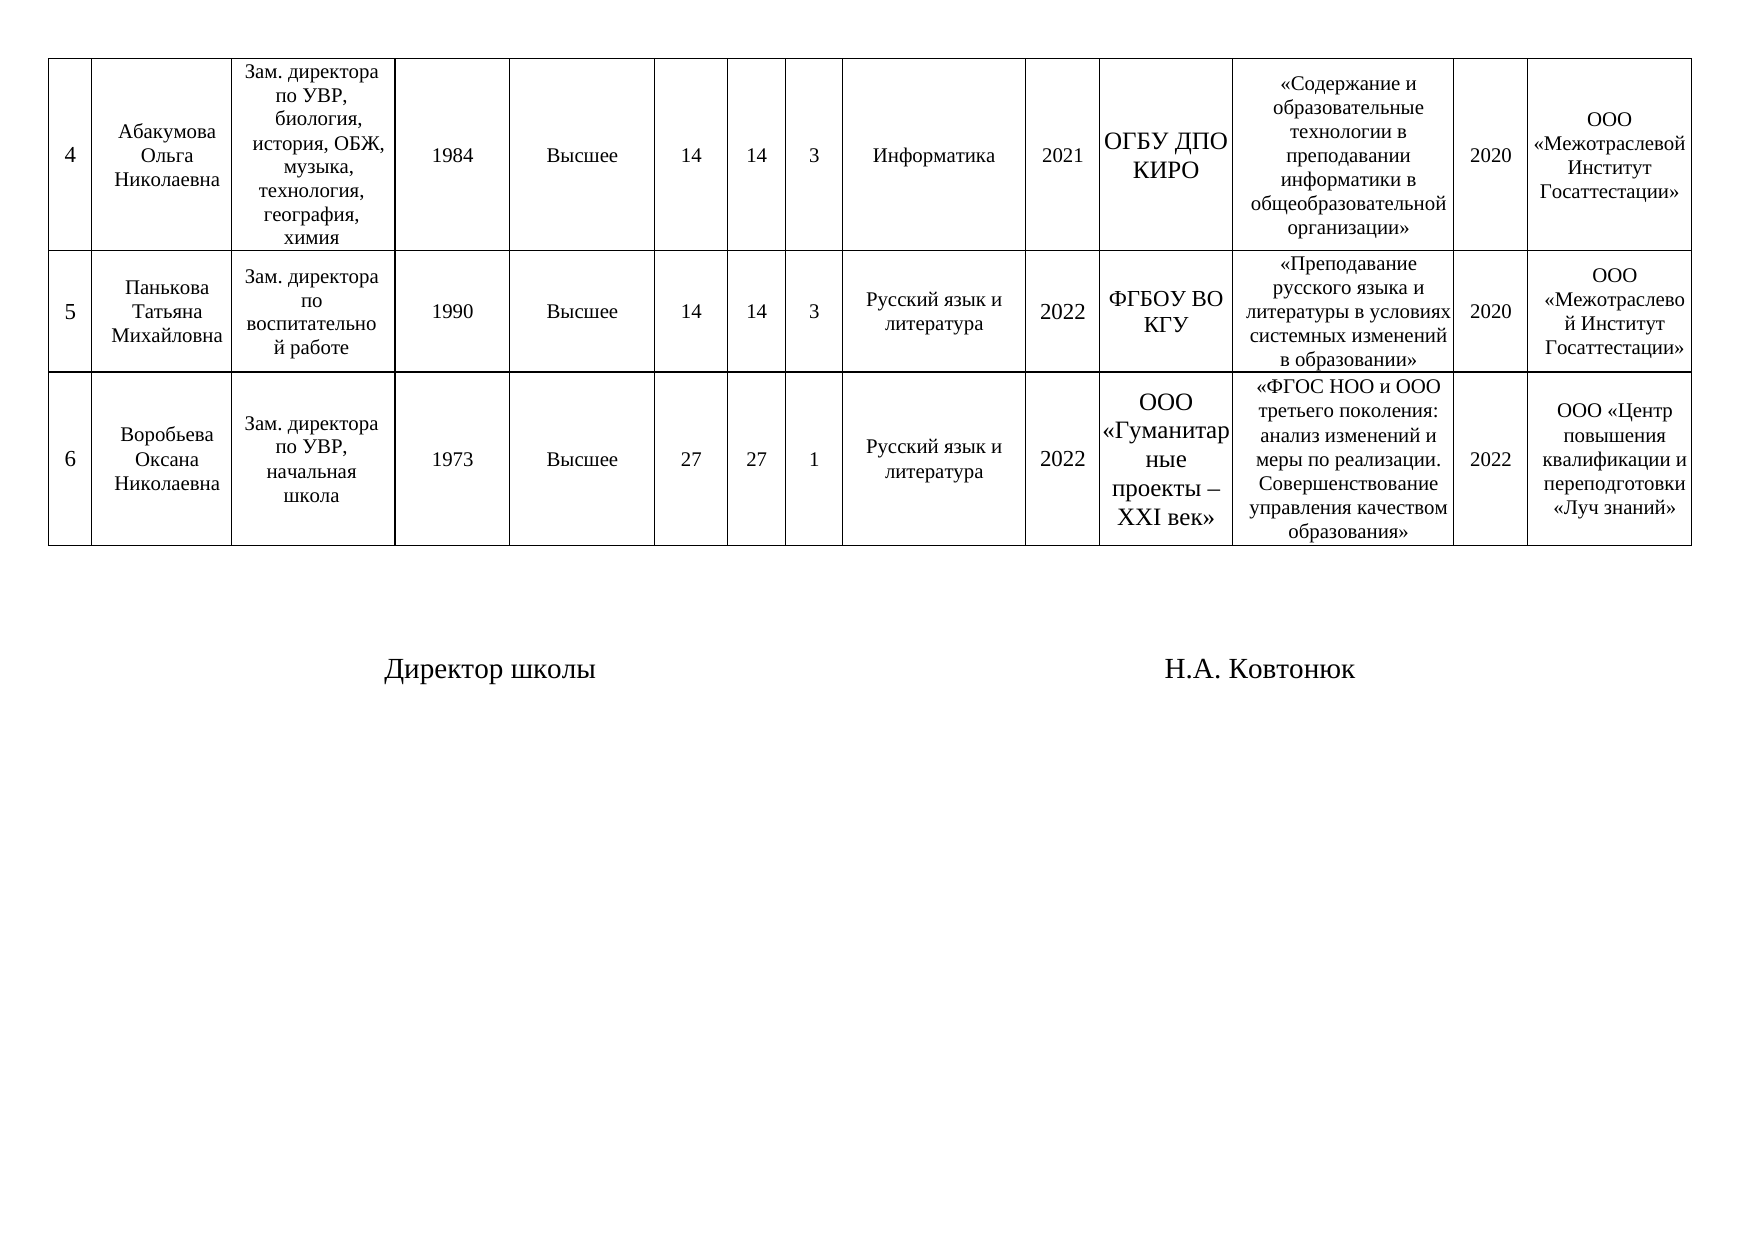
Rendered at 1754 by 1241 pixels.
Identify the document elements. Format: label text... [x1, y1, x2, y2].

table_cell 2022 [1454, 373, 1527, 544]
table_cell ООО «Гуманитарные проекты – XXI век» [1100, 373, 1232, 544]
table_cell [1528, 59, 1691, 250]
table_cell 1984 [396, 59, 509, 250]
table_cell Высшее [510, 251, 654, 371]
table_cell Высшее [510, 59, 654, 250]
table_cell ООО «Межотраслевой Институт Госаттестации» [1528, 251, 1691, 371]
table_cell Русский язык и литература [843, 251, 1025, 371]
table_cell 27 [728, 373, 785, 544]
table_cell 2022 [1026, 373, 1099, 544]
table_cell 1 [786, 373, 842, 544]
table_cell Зам. директора по УВР, биология, история, ОБЖ, музыка, технология, география, химия [232, 59, 394, 250]
table_cell Воробьева Оксана Николаевна [92, 373, 231, 544]
table_cell 2021 [1026, 59, 1099, 250]
table_cell 2020 [1454, 251, 1527, 371]
table_cell 14 [655, 251, 727, 371]
table_cell 3 [786, 251, 842, 371]
table_cell 1990 [396, 251, 509, 371]
table_cell 14 [728, 59, 785, 250]
table_cell 2020 [1454, 59, 1527, 250]
table_cell ОГБУ ДПО КИРО [1100, 59, 1232, 250]
table_cell 27 [655, 373, 727, 544]
table_cell «Содержание и образовательные технологии в преподавании информатики в общеобразовательной организации» [1233, 59, 1453, 250]
table_cell Информатика [843, 59, 1025, 250]
table_cell Зам. директора по воспитательной работе [232, 251, 394, 371]
table_cell 14 [655, 59, 727, 250]
table_cell 1973 [396, 373, 509, 544]
text Директор школы Н.А. Ковтонюк [35, 651, 1704, 685]
table_cell «Преподавание русского языка и литературы в условиях системных изменений в образовании» [1233, 251, 1453, 371]
table_cell Абакумова Ольга Николаевна [92, 59, 231, 250]
table_cell Зам. директора по УВР, начальная школа [232, 373, 394, 544]
table_cell 14 [728, 251, 785, 371]
table_cell ООО «Центр повышения квалификации и переподготовки «Луч знаний» [1528, 373, 1691, 544]
table_cell 5 [49, 251, 91, 371]
table_cell 4 [49, 59, 91, 250]
table_cell 2022 [1026, 251, 1099, 371]
table_cell «ФГОС НОО и ООО третьего поколения: анализ изменений и меры по реализации. Совершенствование управления качеством образования» [1233, 373, 1453, 544]
table_cell 6 [49, 373, 91, 544]
table_cell Высшее [510, 373, 654, 544]
table_cell 3 [786, 59, 842, 250]
table_cell Русский язык и литература [843, 373, 1025, 544]
table_cell ФГБОУ ВО КГУ [1100, 251, 1232, 371]
table_cell Панькова Татьяна Михайловна [92, 251, 231, 371]
